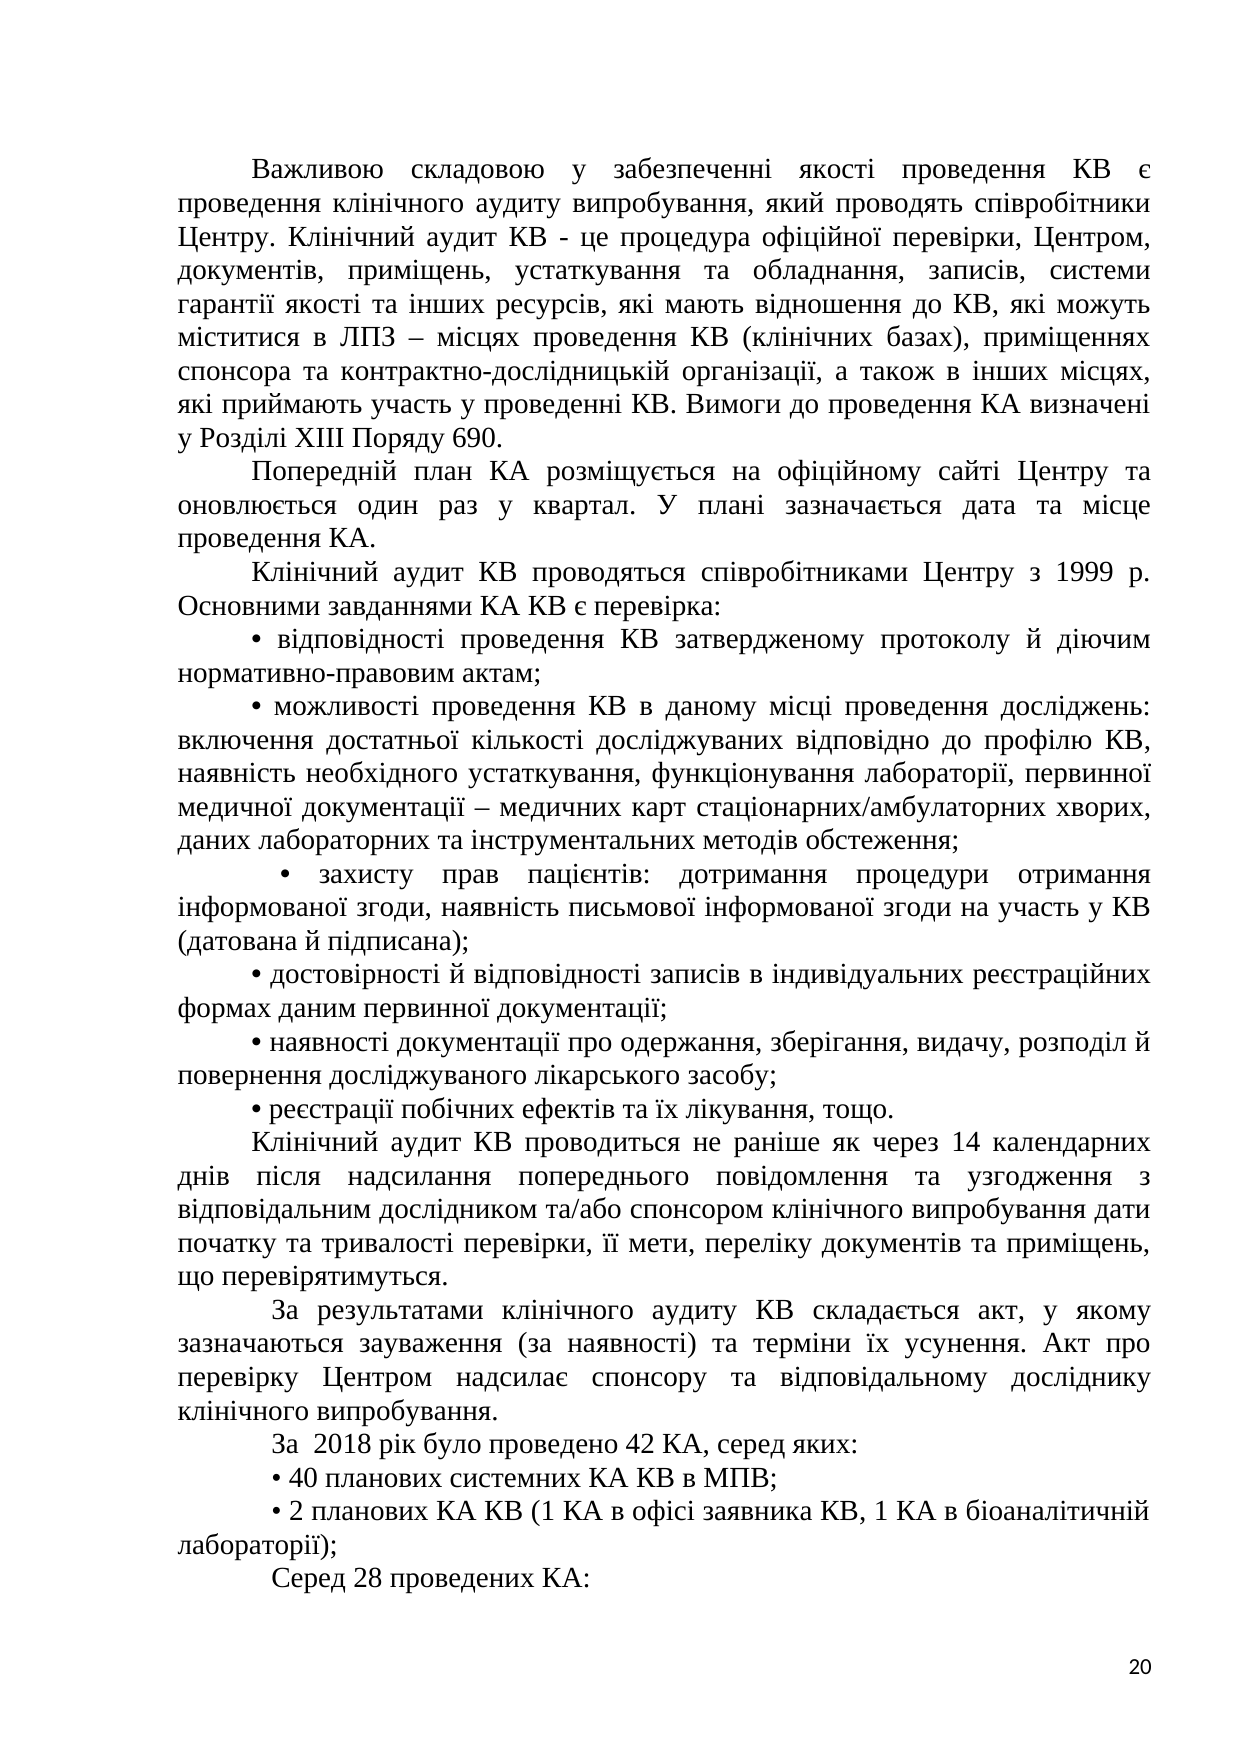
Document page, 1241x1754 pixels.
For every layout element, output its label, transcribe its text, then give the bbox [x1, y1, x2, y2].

text • наявності документації про одержання, зберігання, видачу, розподіл й повернення досліджуваного лікарського засобу; [177, 1024, 1152, 1091]
text • відповідності проведення КВ затвердженому протоколу й діючим нормативно-правовим актам; [177, 621, 1152, 688]
text • 40 планових системних КА КВ в МПВ; [177, 1460, 1152, 1493]
text • можливості проведення КВ в даному місці проведення досліджень: включення достатньої кількості досліджуваних відповідно до профілю КВ, наявність необхідного устаткування, функціонування лабораторії, первинної медичної документації – медичних карт стаціонарних/амбулаторних хворих, даних лабораторних та інструментальних методів обстеження; [177, 688, 1152, 856]
text Попередній план КА розміщується на офіційному сайті Центру та оновлюється один раз у квартал. У плані зазначається дата та місце проведення КА. [177, 453, 1152, 554]
text За результатами клінічного аудиту КВ складається акт, у якому зазначаються зауваження (за наявності) та терміни їх усунення. Акт про перевірку Центром надсилає спонсору та відповідальному досліднику клінічного випробування. [177, 1292, 1152, 1426]
text Клінічний аудит КВ проводиться не раніше як через 14 календарних днів після надсилання попереднього повідомлення та узгодження з відповідальним дослідником та/або спонсором клінічного випробування дати початку та тривалості перевірки, її мети, переліку документів та приміщень, що перевірятимуться. [177, 1124, 1152, 1292]
text Важливою складовою у забезпеченні якості проведення КВ є проведення клінічного аудиту випробування, який проводять співробітники Центру. Клінічний аудит КВ - це процедура офіційної перевірки, Центром, документів, приміщень, устаткування та обладнання, записів, системи гарантії якості та інших ресурсів, які мають відношення до КВ, які можуть міститися в ЛПЗ – місцях проведення КВ (клінічних базах), приміщеннях спонсора та контрактно-дослідницькій організації, а також в інших місцях, які приймають участь у проведенні КВ. Вимоги до проведення КА визначені у Розділі ХІІІ Поряду 690. [177, 152, 1152, 453]
text • 2 планових КА КВ (1 КА в офісі заявника КВ, 1 КА в біоаналітичній лабораторії); [177, 1493, 1152, 1560]
text Клінічний аудит КВ проводяться співробітниками Центру з 1999 р. Основними завданнями КА КВ є перевірка: [177, 554, 1152, 621]
text За 2018 рік було проведено 42 КА, серед яких: [177, 1426, 1152, 1460]
text • захисту прав пацієнтів: дотримання процедури отримання інформованої згоди, наявність письмової інформованої згоди на участь у КВ (датована й підписана); [177, 856, 1152, 957]
text • достовірності й відповідності записів в індивідуальних реєстраційних формах даним первинної документації; [177, 957, 1152, 1024]
text Серед 28 проведених КА: [177, 1560, 1152, 1594]
text • реєстрації побічних ефектів та їх лікування, тощо. [177, 1091, 1152, 1124]
